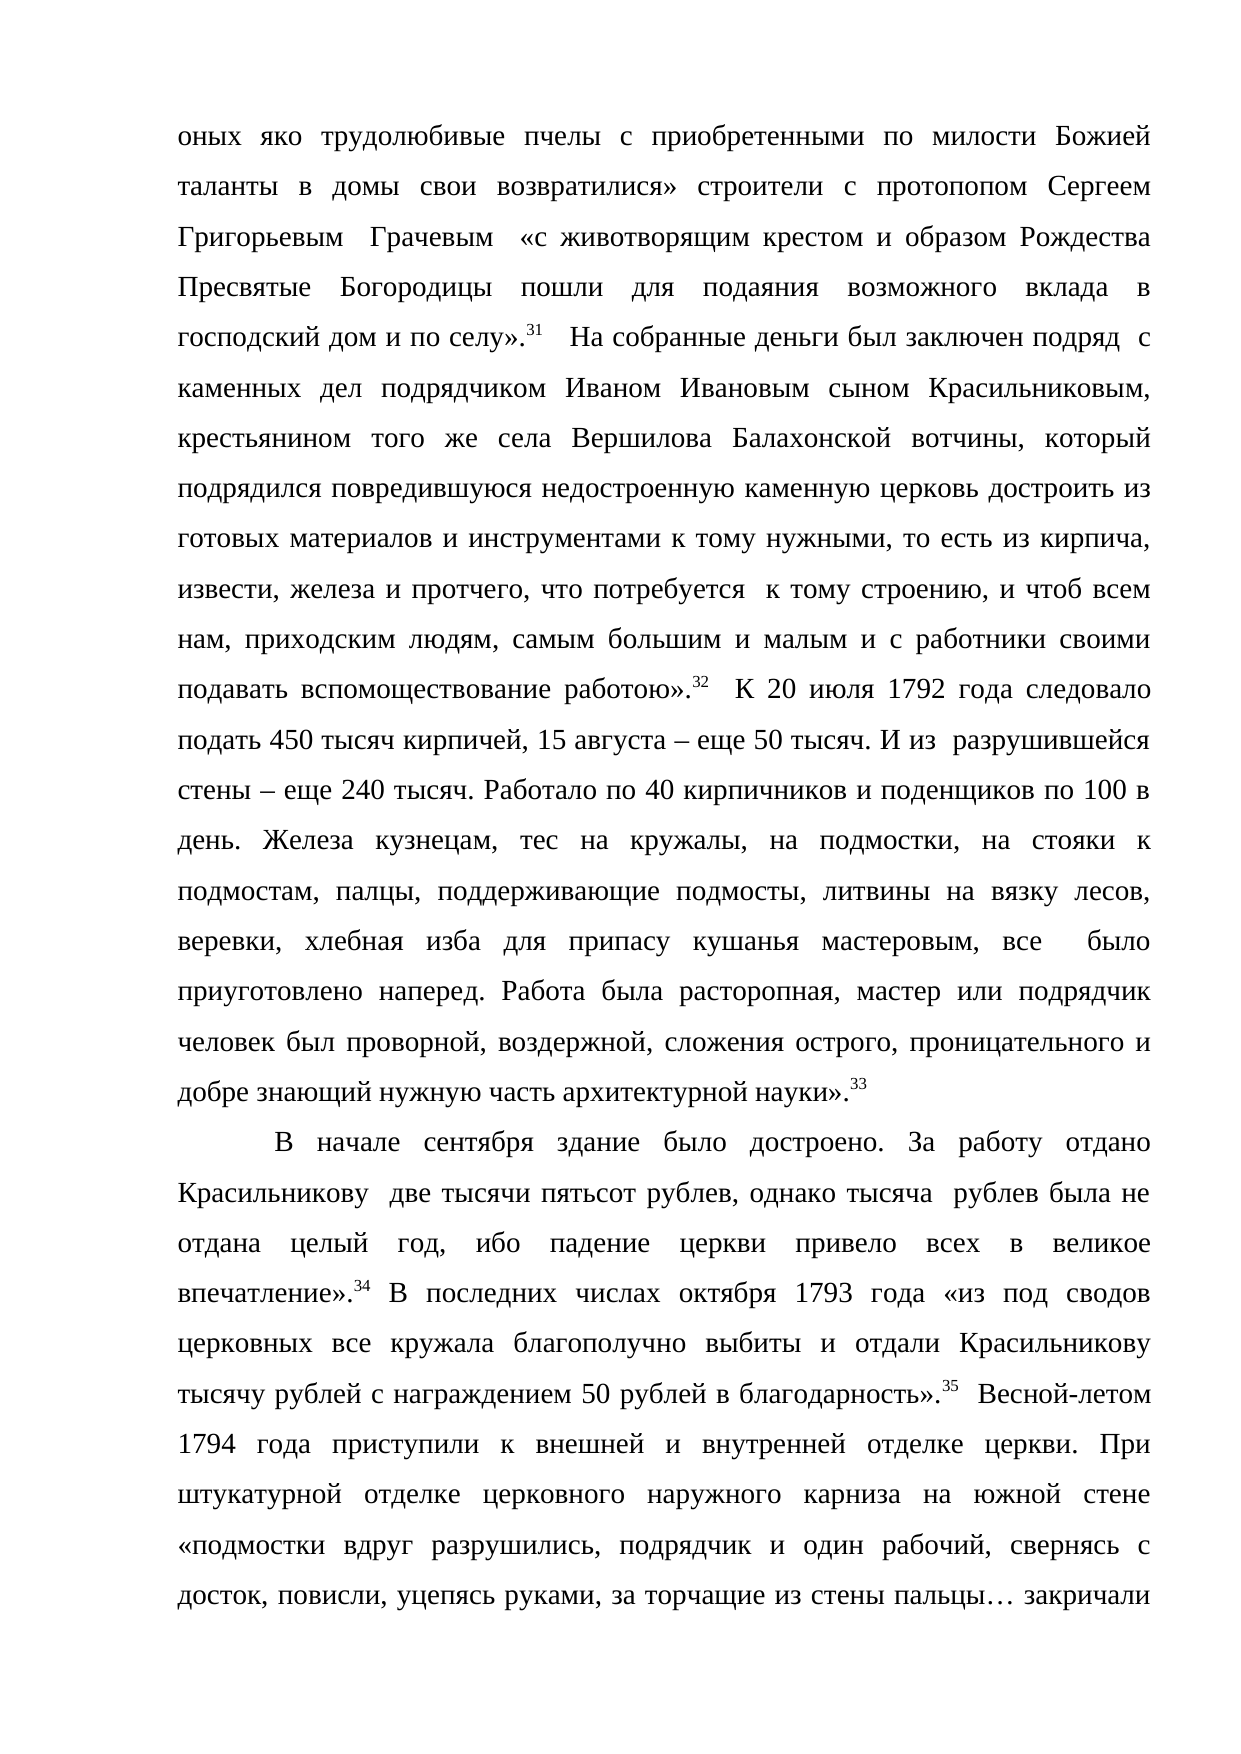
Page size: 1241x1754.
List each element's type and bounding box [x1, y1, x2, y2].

text [177, 118, 1152, 1108]
text [177, 1124, 1152, 1611]
